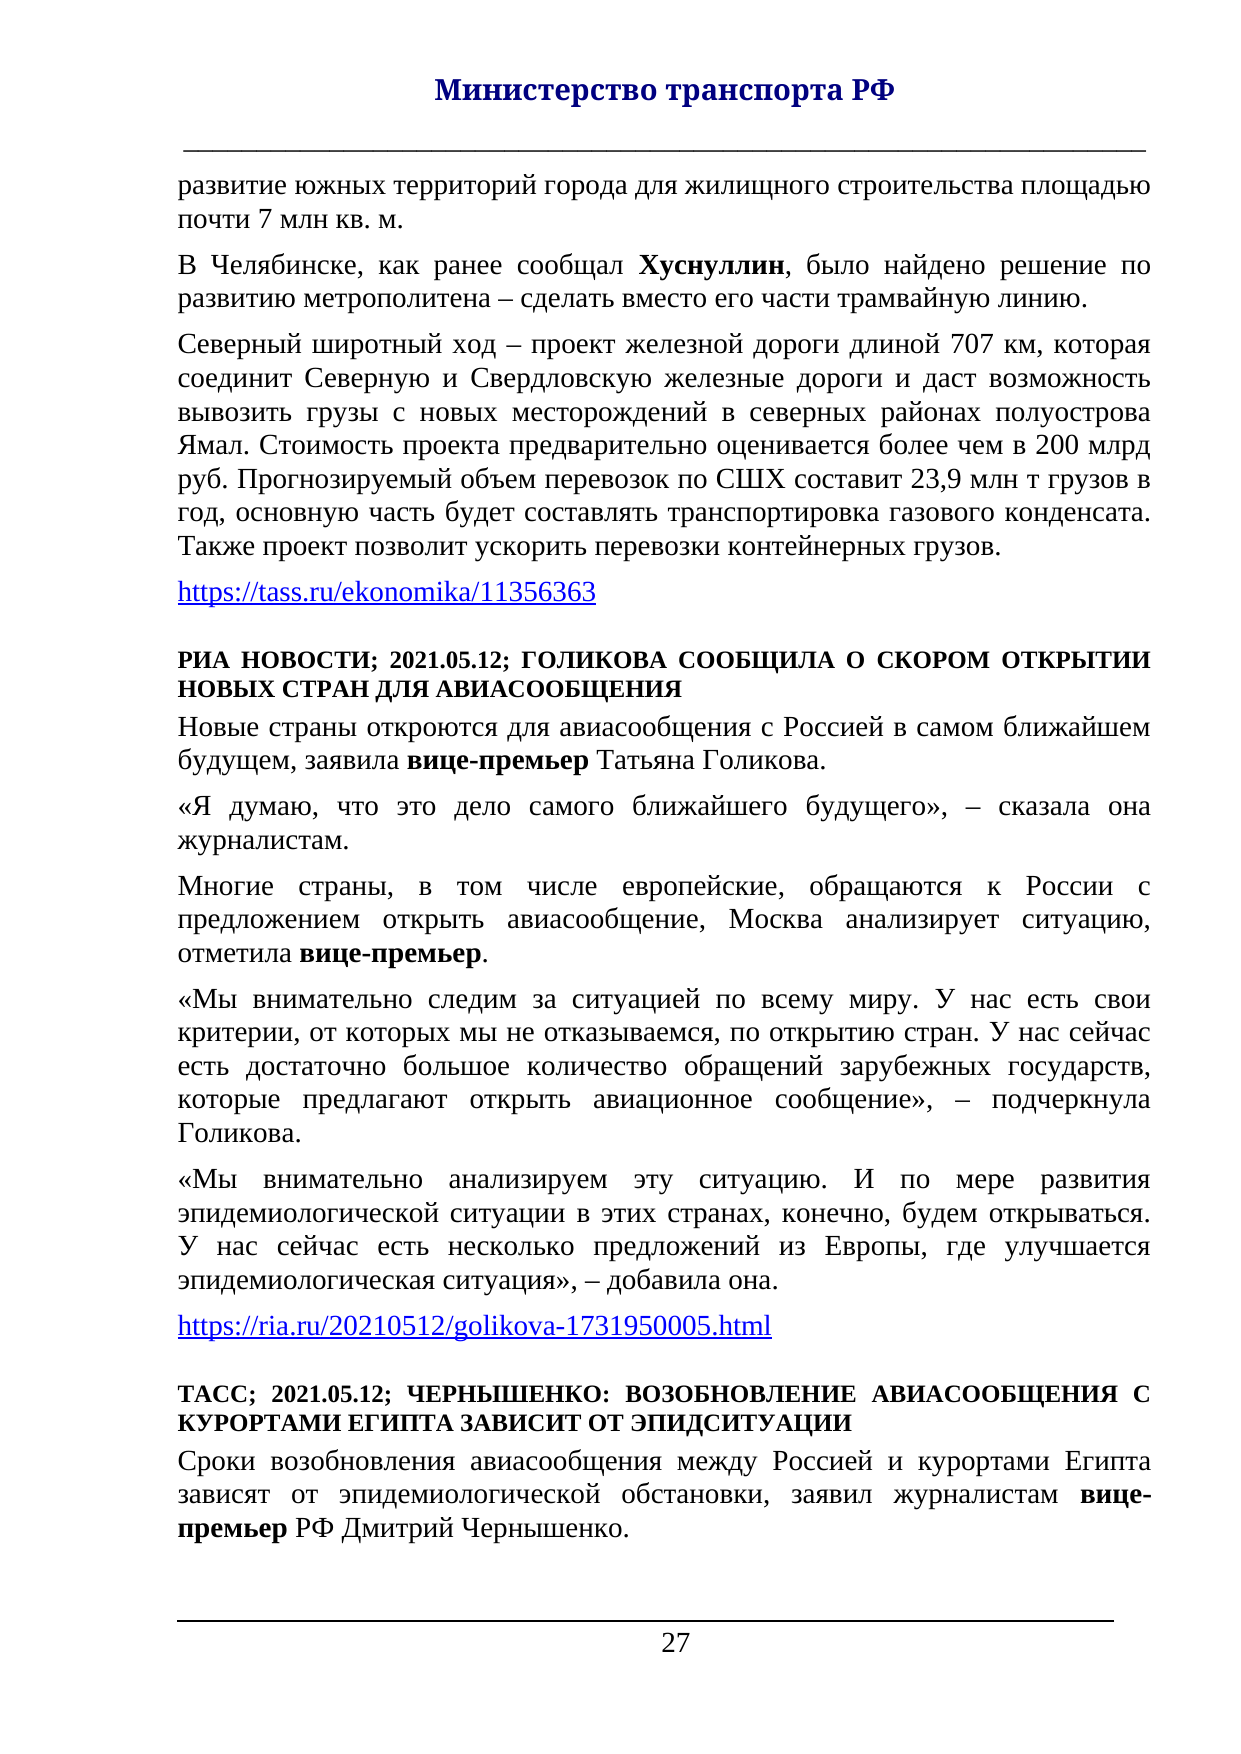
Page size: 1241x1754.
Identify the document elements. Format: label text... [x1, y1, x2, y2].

text В Челябинске, как ранее сообщал Хуснуллин, было найдено решение по развитию метрополитена – сделать вместо его части трамвайную линию. [177, 247, 1152, 314]
subtitle ТАСС; 2021.05.12; ЧЕРНЫШЕНКО: ВОЗОБНОВЛЕНИЕ АВИАСООБЩЕНИЯ С КУРОРТАМИ ЕГИПТА ЗАВИСИТ ОТ ЭПИДСИТУАЦИИ [177, 1379, 1152, 1436]
text «Мы внимательно анализируем эту ситуацию. И по мере развития эпидемиологической ситуации в этих странах, конечно, будем открываться. У нас сейчас есть несколько предложений из Европы, где улучшается эпидемиологическая ситуация», – добавила она. [177, 1161, 1152, 1295]
text «Я думаю, что это дело самого ближайшего будущего», – сказала она журналистам. [177, 788, 1152, 855]
text Сроки возобновления авиасообщения между Россией и курортами Египта зависят от эпидемиологической обстановки, заявил журналистам вице-премьер РФ Дмитрий Чернышенко. [177, 1443, 1152, 1543]
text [177, 167, 1152, 234]
text https://tass.ru/ekonomika/11356363 [177, 574, 1152, 607]
text Северный широтный ход – проект железной дороги длиной 707 км, которая соединит Северную и Свердловскую железные дороги и даст возможность вывозить грузы с новых месторождений в северных районах полуострова Ямал. Стоимость проекта предварительно оценивается более чем в 200 млрд руб. Прогнозируемый объем перевозок по СШХ составит 23,9 млн т грузов в год, основную часть будет составлять транспортировка газового конденсата. Также проект позволит ускорить перевозки контейнерных грузов. [177, 327, 1152, 561]
text Новые страны откроются для авиасообщения с Россией в самом ближайшем будущем, заявила вице-премьер Татьяна Голикова. [177, 709, 1152, 776]
text Многие страны, в том числе европейские, обращаются к России с предложением открыть авиасообщение, Москва анализирует ситуацию, отметила вице-премьер. [177, 868, 1152, 968]
subtitle РИА НОВОСТИ; 2021.05.12; ГОЛИКОВА СООБЩИЛА О СКОРОМ ОТКРЫТИИ НОВЫХ СТРАН ДЛЯ АВИАСООБЩЕНИЯ [177, 645, 1152, 702]
text https://ria.ru/20210512/golikova-1731950005.html [177, 1308, 1152, 1341]
text «Мы внимательно следим за ситуацией по всему миру. У нас есть свои критерии, от которых мы не отказываемся, по открытию стран. У нас сейчас есть достаточно большое количество обращений зарубежных государств, которые предлагают открыть авиационное сообщение», – подчеркнула Голикова. [177, 981, 1152, 1149]
